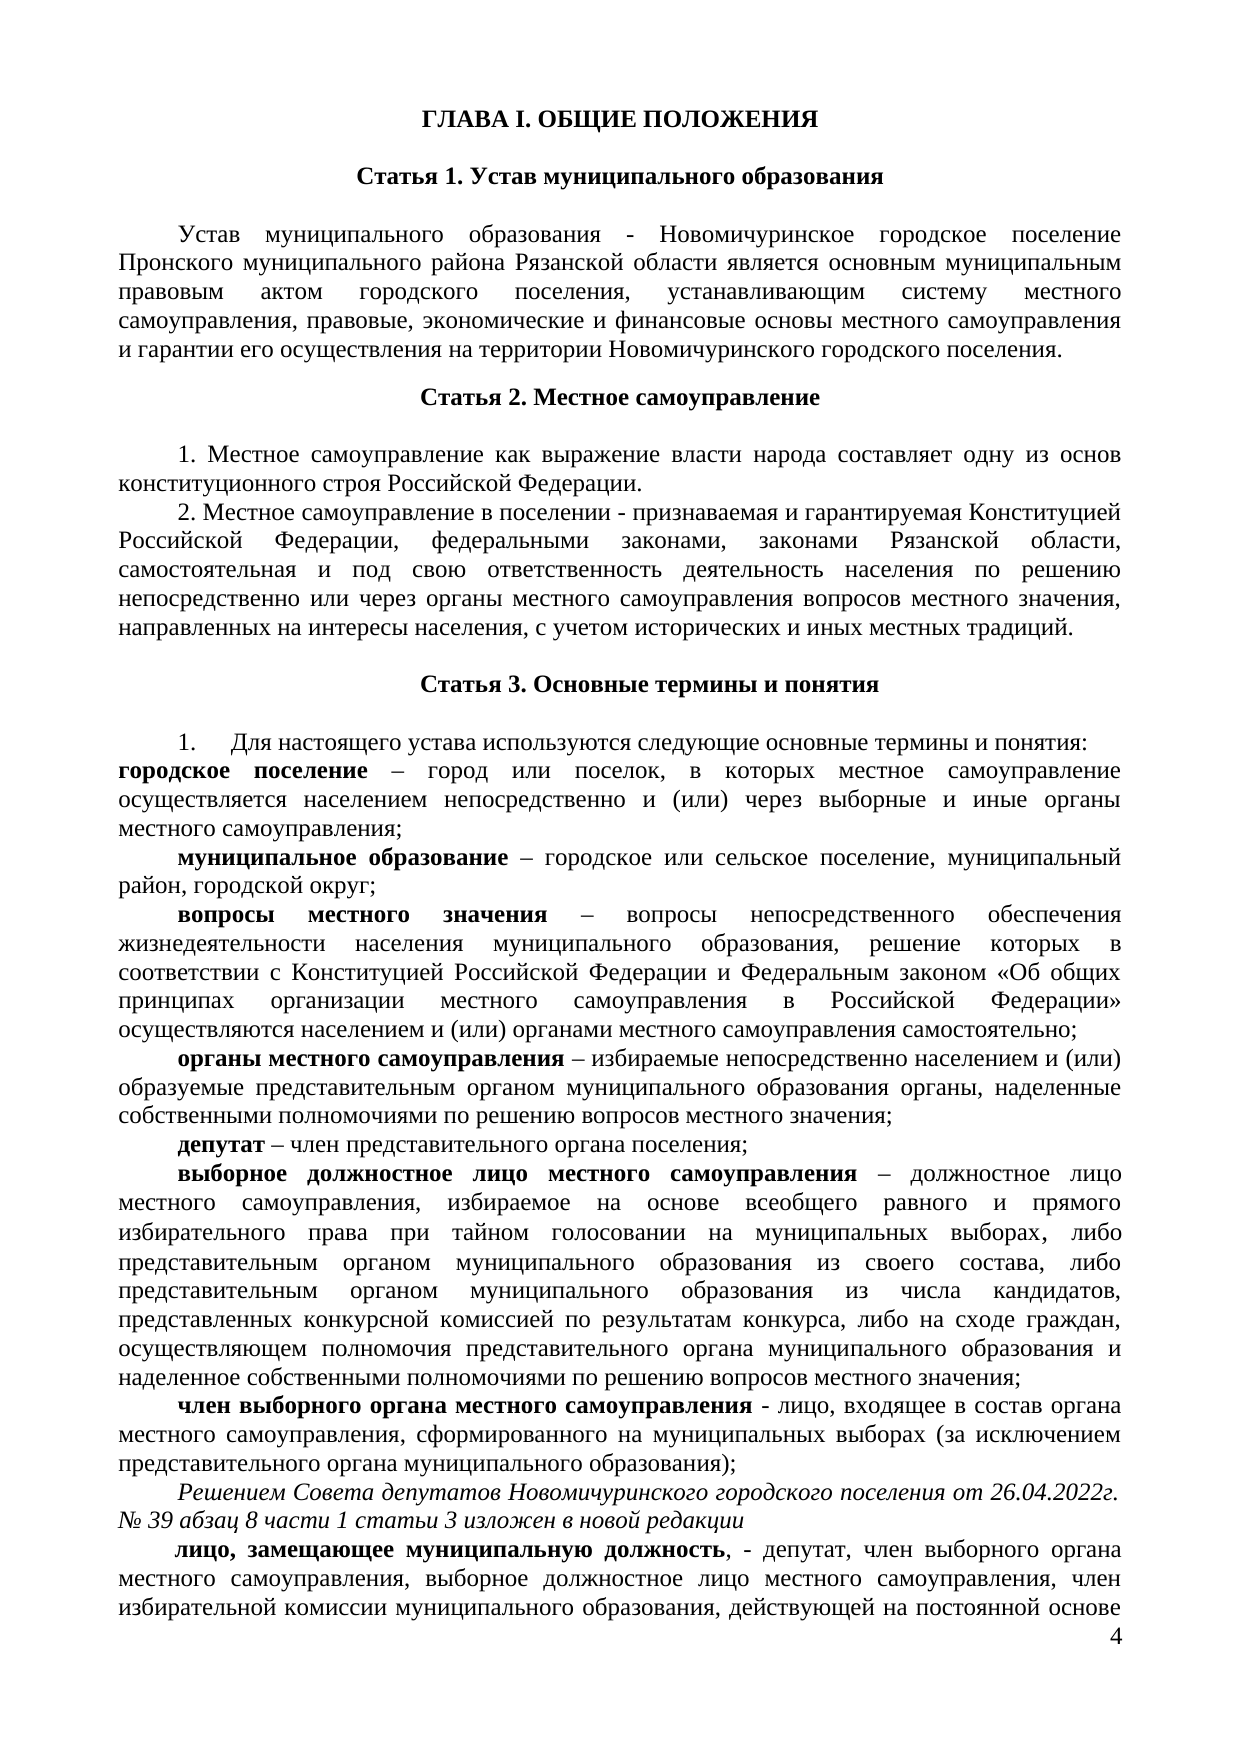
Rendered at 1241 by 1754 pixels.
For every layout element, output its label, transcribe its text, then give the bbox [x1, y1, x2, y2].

text ГЛАВА I. ОБЩИЕ ПОЛОЖЕНИЯ [118, 104, 1122, 132]
list Для настоящего устава используются следующие основные термины и понятия: [118, 727, 1122, 755]
text Устав муниципального образования - Новомичуринское городское поселение Пронского муниципального района Рязанской области является основным муниципальным правовым актом городского поселения, устанавливающим систему местного самоуправления, правовые, экономические и финансовые основы местного самоуправления и гарантии его осуществления на территории Новомичуринского городского поселения. [118, 219, 1122, 362]
text Решением Совета депутатов Новомичуринского городского поселения от 26.04.2022г. № 39 абзац 8 части 1 статьи 3 изложен в новой редакции [118, 1477, 1122, 1534]
text городское поселение – город или поселок, в которых местное самоуправление осуществляется населением непосредственно и (или) через выборные и иные органы местного самоуправления; [118, 755, 1122, 842]
text органы местного самоуправления – избираемые непосредственно населением и (или) образуемые представительным органом муниципального образования органы, наделенные собственными полномочиями по решению вопросов местного значения; [118, 1043, 1122, 1129]
text депутат – член представительного органа поселения; [118, 1129, 1122, 1158]
text 1. Местное самоуправление как выражение власти народа составляет одну из основ конституционного строя Российской Федерации. [118, 439, 1122, 497]
text член выборного органа местного самоуправления - лицо, входящее в состав органа местного самоуправления, сформированного на муниципальных выборах (за исключением представительного органа муниципального образования); [118, 1390, 1122, 1477]
text 2. Местное самоуправление в поселении - признаваемая и гарантируемая Конституцией Российской Федерации, федеральными законами, законами Рязанской области, самостоятельная и под свою ответственность деятельность населения по решению непосредственно или через органы местного самоуправления вопросов местного значения, направленных на интересы населения, с учетом исторических и иных местных традиций. [118, 497, 1122, 640]
text выборное должностное лицо местного самоуправления – должностное лицо местного самоуправления, избираемое на основе всеобщего равного и прямого избирательного права при тайном голосовании на муниципальных выборах, либо представительным органом муниципального образования из своего состава, либо представительным органом муниципального образования из числа кандидатов, представленных конкурсной комиссией по результатам конкурса, либо на сходе граждан, осуществляющем полномочия представительного органа муниципального образования и наделенное собственными полномочиями по решению вопросов местного значения; [118, 1158, 1122, 1390]
text муниципальное образование – городское или сельское поселение, муниципальный район, городской округ; [118, 842, 1122, 899]
text Статья 3. Основные термины и понятия [118, 669, 1122, 698]
text вопросы местного значения – вопросы непосредственного обеспечения жизнедеятельности населения муниципального образования, решение которых в соответствии с Конституцией Российской Федерации и Федеральным законом «Об общих принципах организации местного самоуправления в Российской Федерации» осуществляются населением и (или) органами местного самоуправления самостоятельно; [118, 899, 1122, 1043]
text Статья 1. Устав муниципального образования [118, 161, 1122, 190]
text Статья 2. Местное самоуправление [118, 382, 1122, 410]
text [118, 1534, 1122, 1620]
